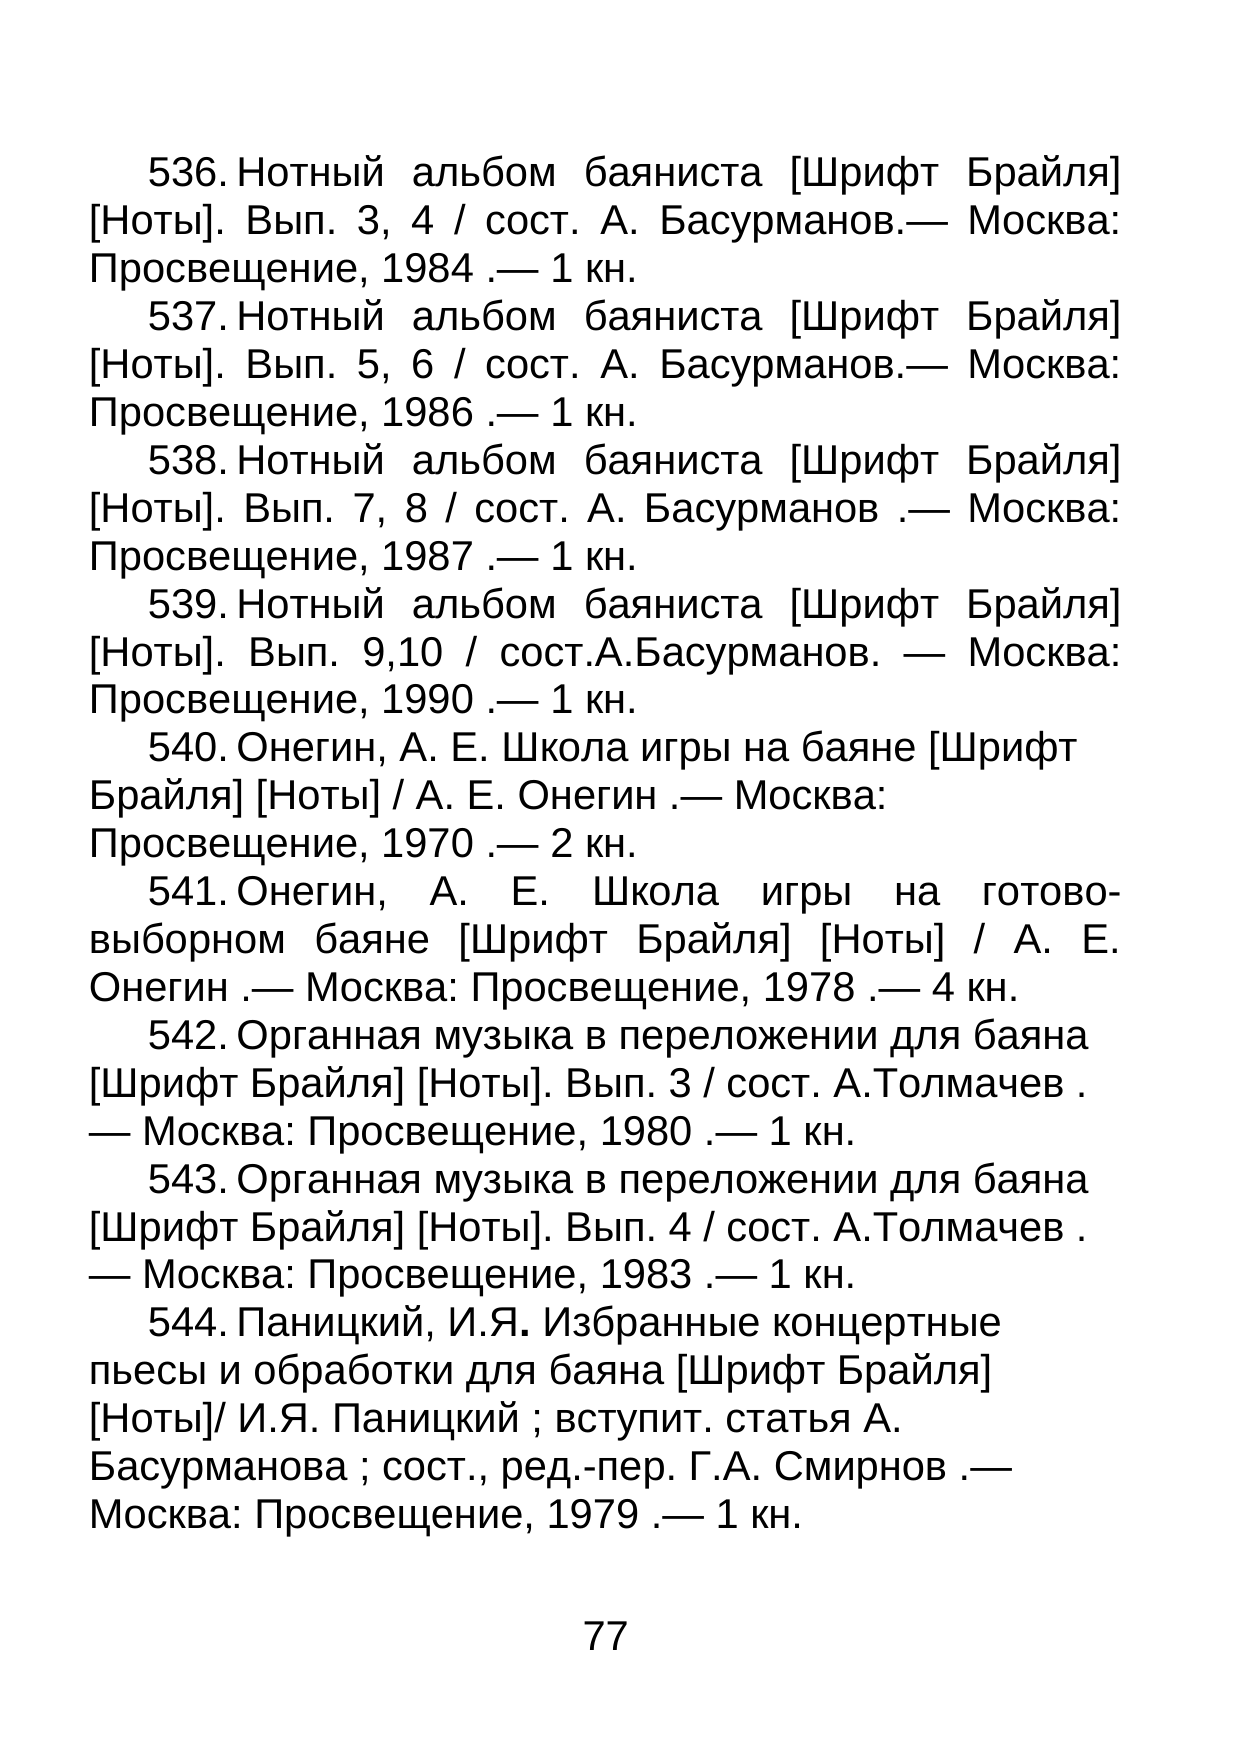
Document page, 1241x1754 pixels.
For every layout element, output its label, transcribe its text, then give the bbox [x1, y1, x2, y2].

list Органная музыка в переложении для баяна [Шрифт Брайля] [Ноты]. Вып. 3 / сост. А.Толмачев .— Москва: Просвещение, 1980 .— 1 кн. [89, 1010, 1122, 1154]
list Нотный альбом баяниста [Шрифт Брайля] [Ноты]. Вып. 9,10 / сост.А.Басурманов. — Москва: Просвещение, 1990 .— 1 кн. [89, 579, 1122, 723]
list Онегин, А. Е. Школа игры на баяне [Шрифт Брайля] [Ноты] / А. Е. Онегин .— Москва: Просвещение, 1970 .— 2 кн. [89, 723, 1122, 866]
list Нотный альбом баяниста [Шрифт Брайля] [Ноты]. Вып. 3, 4 / сост. А. Басурманов.— Москва: Просвещение, 1984 .— 1 кн. [89, 148, 1122, 291]
list Нотный альбом баяниста [Шрифт Брайля] [Ноты]. Вып. 5, 6 / сост. А. Басурманов.— Москва: Просвещение, 1986 .— 1 кн. [89, 291, 1122, 435]
list Онегин, А. Е. Школа игры на готово-выборном баяне [Шрифт Брайля] [Ноты] / А. Е. Онегин .— Москва: Просвещение, 1978 .— 4 кн. [89, 866, 1122, 1010]
list Нотный альбом баяниста [Шрифт Брайля] [Ноты]. Вып. 7, 8 / сост. А. Басурманов .— Москва: Просвещение, 1987 .— 1 кн. [89, 435, 1122, 579]
list Паницкий, И.Я. Избранные концертные пьесы и обработки для баяна [Шрифт Брайля] [Ноты]/ И.Я. Паницкий ; вступит. статья А. Басурманова ; сост., ред.-пер. Г.А. Смирнов .— Москва: Просвещение, 1979 .— 1 кн. [89, 1298, 1122, 1537]
list Органная музыка в переложении для баяна [Шрифт Брайля] [Ноты]. Вып. 4 / сост. А.Толмачев .— Москва: Просвещение, 1983 .— 1 кн. [89, 1154, 1122, 1298]
